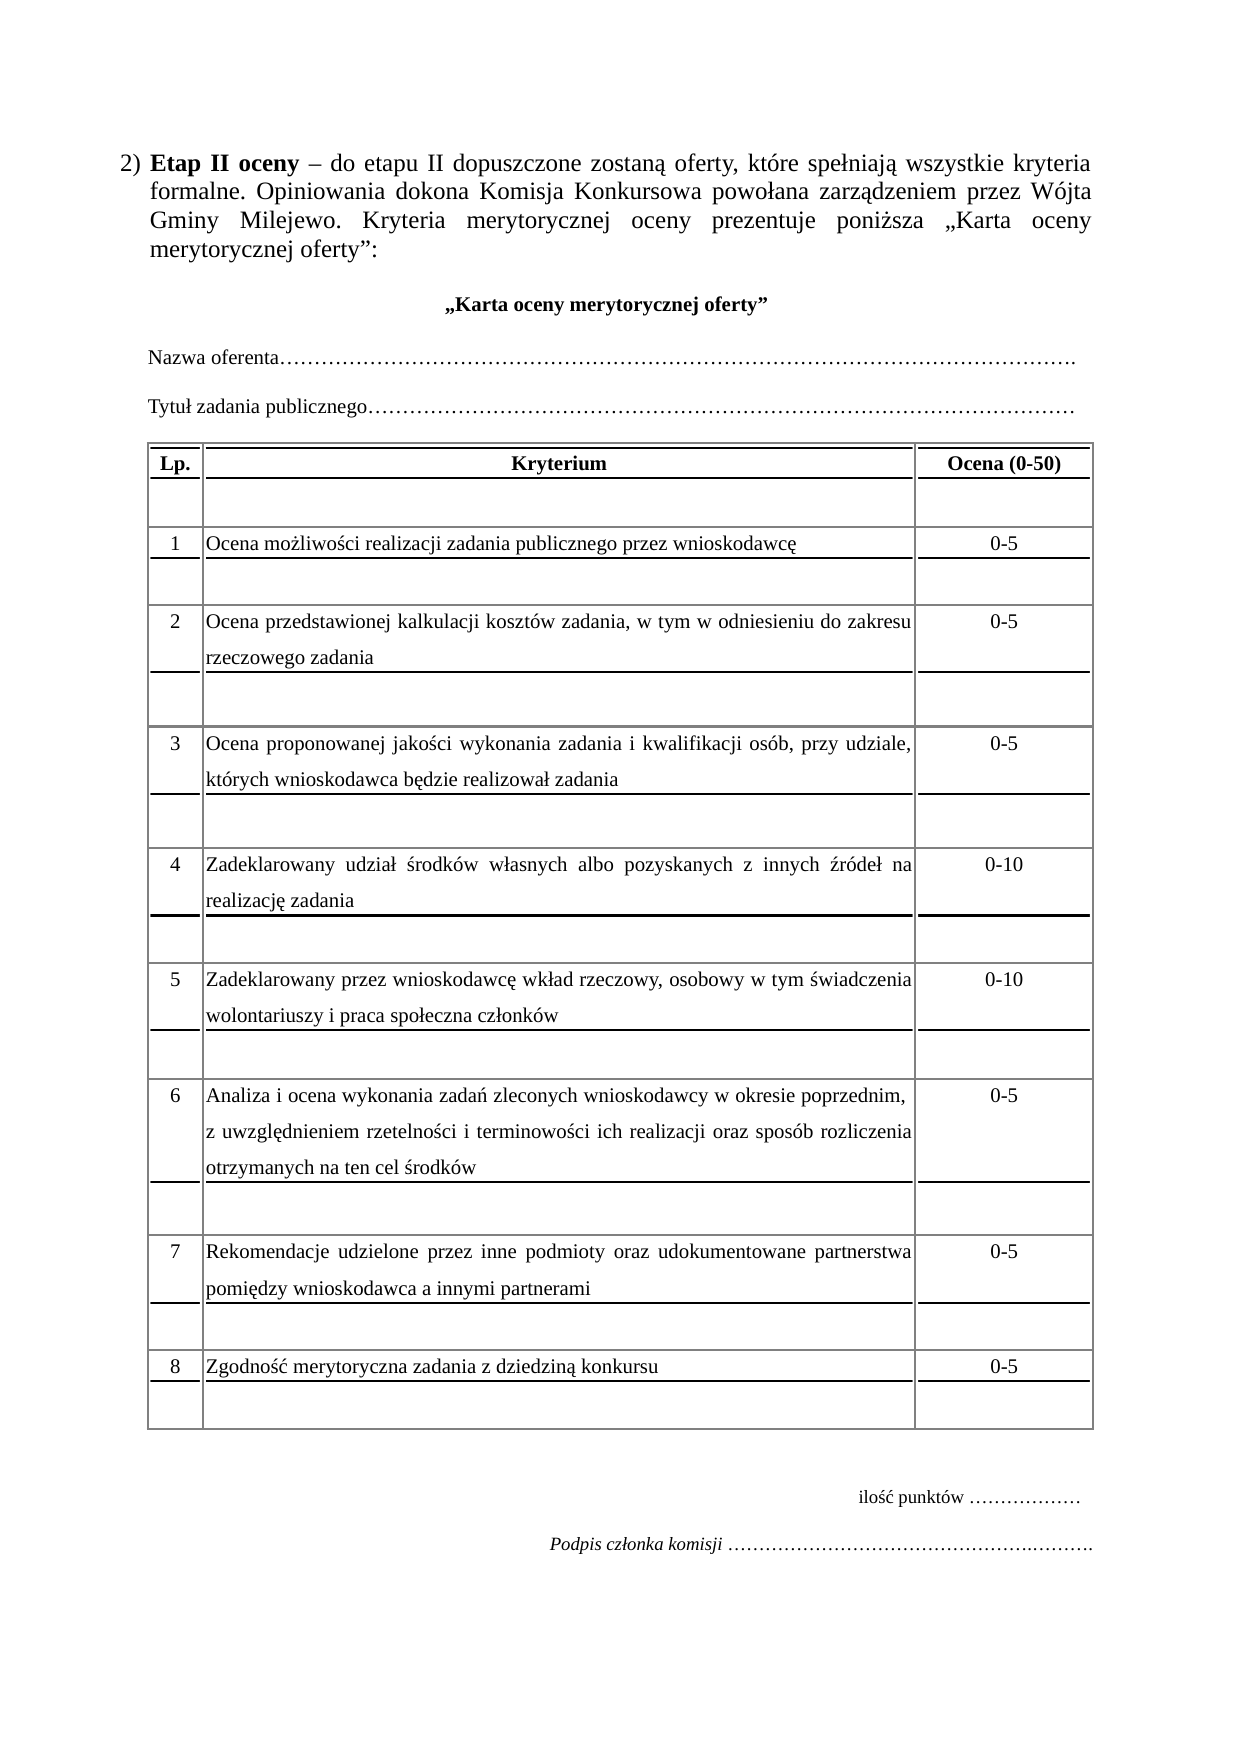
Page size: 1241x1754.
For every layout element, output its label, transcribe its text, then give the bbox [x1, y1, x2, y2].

table_cell 0-5 [916, 1236, 1092, 1349]
table_header Lp. [149, 444, 202, 526]
table_header Kryterium [204, 444, 914, 526]
table_cell Zadeklarowany udział środków własnych albo pozyskanych z innych źródeł na realizację zadania [204, 849, 914, 962]
text Nazwa oferenta……………………………………………………………………………………………………. [148, 345, 1093, 369]
text „Karta oceny merytorycznej oferty” [120, 292, 1093, 316]
table_cell 7 [149, 1236, 202, 1349]
text Tytuł zadania publicznego………………………………………………………………………………………… [148, 393, 1093, 418]
text ilość punktów ……………… [811, 1484, 1093, 1508]
table_cell 1 [149, 528, 202, 604]
table_cell 0-5 [916, 728, 1092, 847]
table_header Ocena (0-50) [916, 444, 1092, 526]
table_cell 0-10 [916, 964, 1092, 1078]
text 2) Etap II oceny – do etapu II dopuszczone zostaną oferty, które spełniają wszystkie kryteria formalne. Opiniowania dokona Komisja Konkursowa powołana zarządzeniem przez Wójta Gminy Milejewo. Kryteria merytorycznej oceny prezentuje poniższa „Karta oceny merytorycznej oferty”: [120, 148, 1093, 263]
table_cell 4 [149, 849, 202, 962]
text Podpis członka komisji ………………………………………….………. [516, 1533, 1093, 1554]
table_cell Analiza i ocena wykonania zadań zleconych wnioskodawcy w okresie poprzednim, z uwzględnieniem rzetelności i terminowości ich realizacji oraz sposób rozliczenia otrzymanych na ten cel środków [204, 1080, 914, 1234]
table_cell Zgodność merytoryczna zadania z dziedziną konkursu [204, 1351, 914, 1428]
table_cell 8 [149, 1351, 202, 1428]
table_cell 0-5 [916, 606, 1092, 725]
table_cell Ocena proponowanej jakości wykonania zadania i kwalifikacji osób, przy udziale, których wnioskodawca będzie realizował zadania [204, 728, 914, 847]
table_cell 0-10 [916, 849, 1092, 962]
table_cell 0-5 [916, 528, 1092, 604]
table_cell Ocena przedstawionej kalkulacji kosztów zadania, w tym w odniesieniu do zakresu rzeczowego zadania [204, 606, 914, 725]
table_cell Ocena możliwości realizacji zadania publicznego przez wnioskodawcę [204, 528, 914, 604]
table_cell Rekomendacje udzielone przez inne podmioty oraz udokumentowane partnerstwa pomiędzy wnioskodawca a innymi partnerami [204, 1236, 914, 1349]
table_cell 5 [149, 964, 202, 1078]
table_cell 0-5 [916, 1351, 1092, 1428]
table_cell 2 [149, 606, 202, 725]
table_cell 6 [149, 1080, 202, 1234]
table_cell 3 [149, 728, 202, 847]
table_cell Zadeklarowany przez wnioskodawcę wkład rzeczowy, osobowy w tym świadczenia wolontariuszy i praca społeczna członków [204, 964, 914, 1078]
table_cell 0-5 [916, 1080, 1092, 1234]
